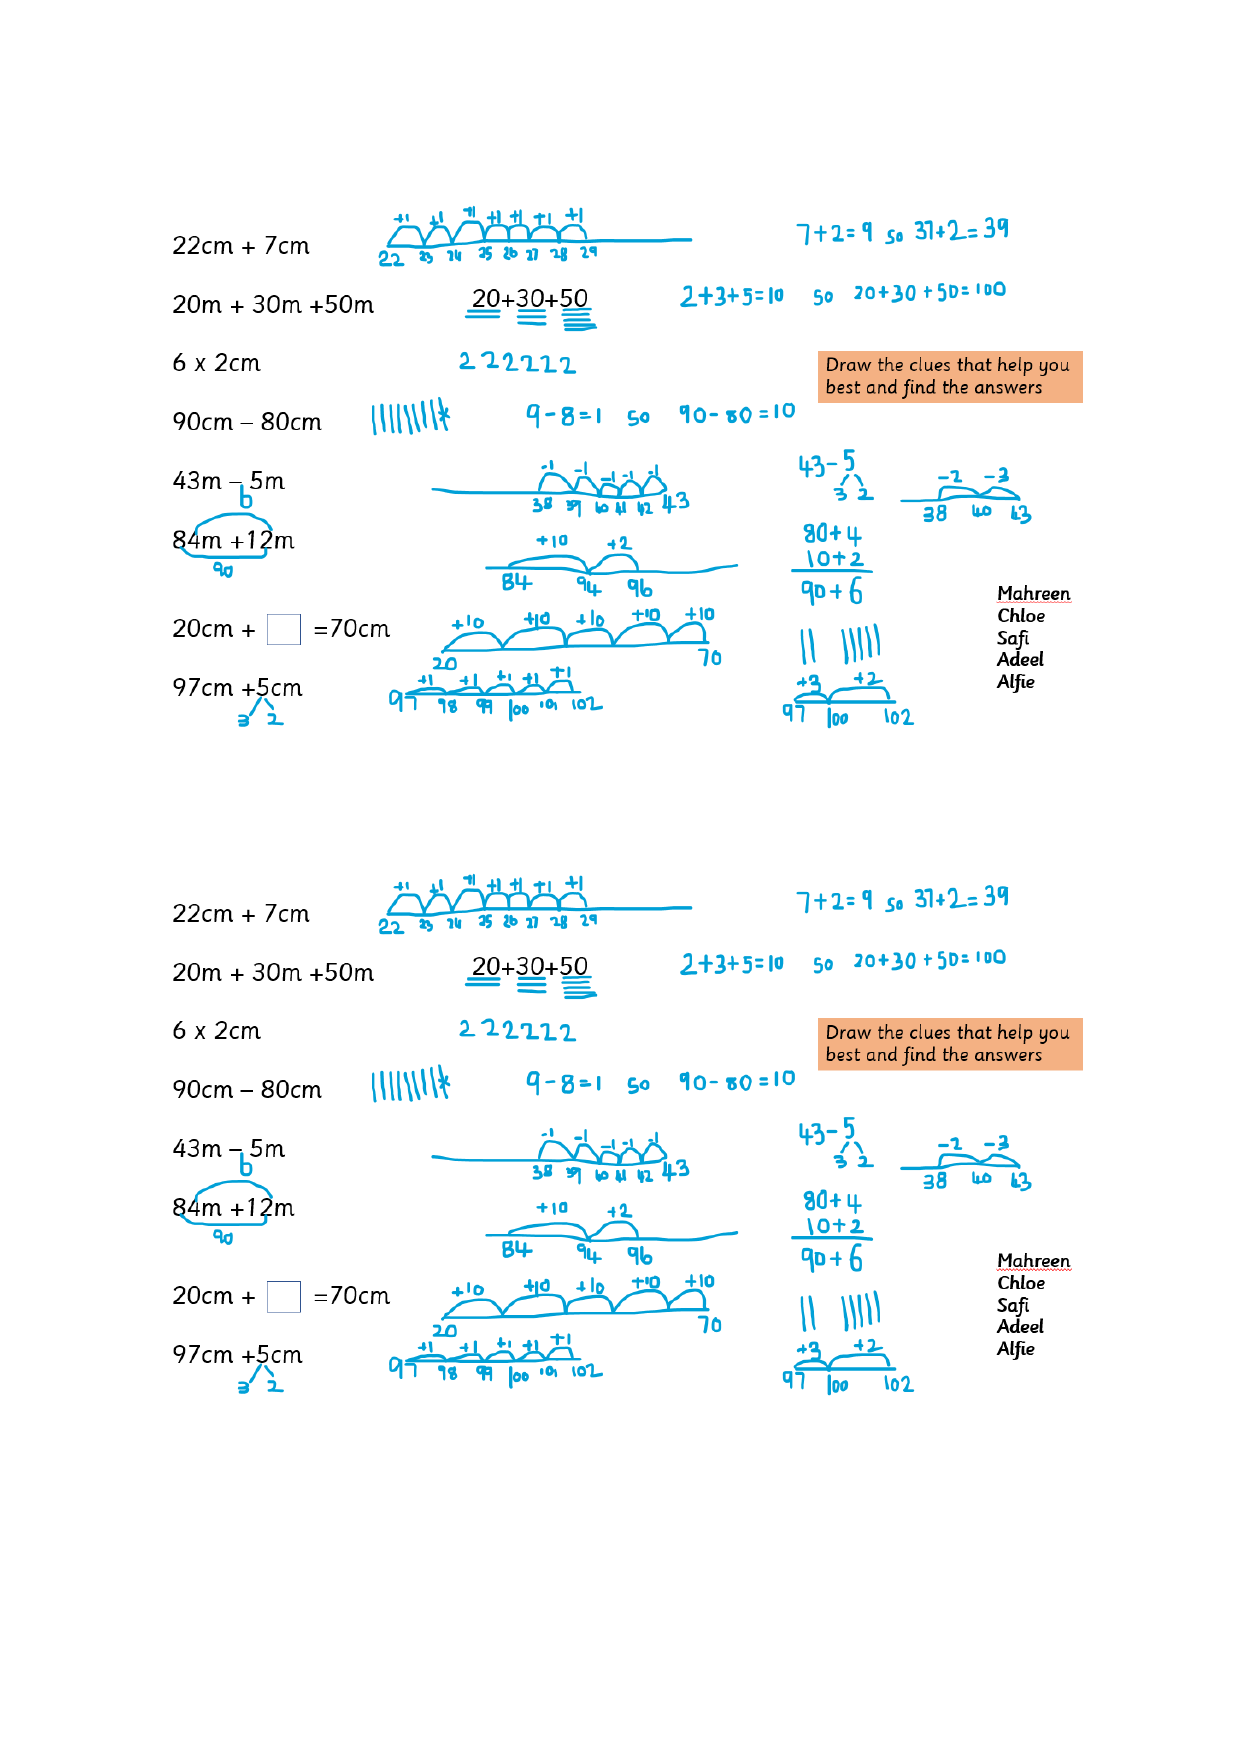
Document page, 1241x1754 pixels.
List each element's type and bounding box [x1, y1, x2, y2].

picture [150, 864, 1087, 1399]
picture [150, 196, 1091, 734]
